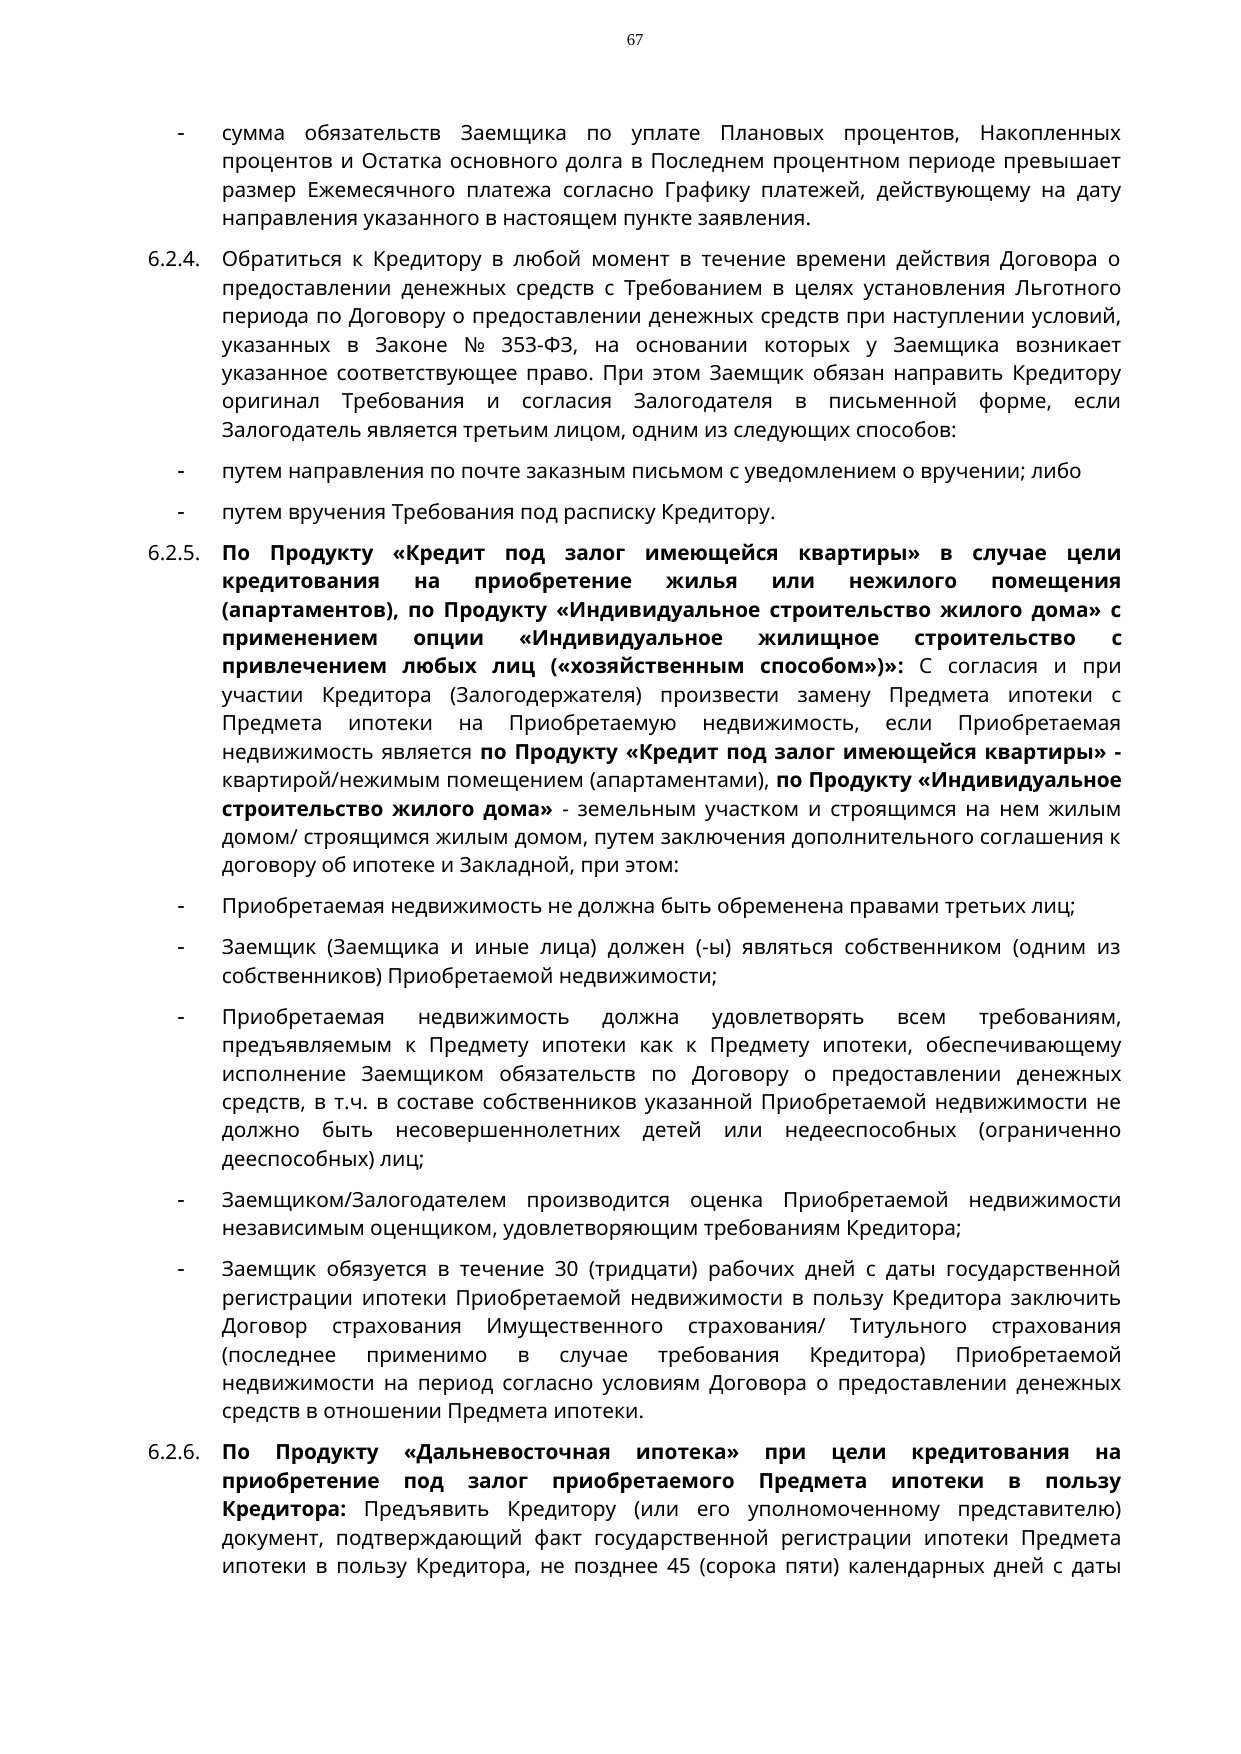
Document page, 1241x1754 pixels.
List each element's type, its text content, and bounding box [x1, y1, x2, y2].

list Приобретаемая недвижимость должна удовлетворять всем требованиям, предъявляемым к Предмету ипотеки как к Предмету ипотеки, обеспечивающему исполнение Заемщиком обязательств по Договору о предоставлении денежных средств, в т.ч. в составе собственников указанной Приобретаемой недвижимости не должно быть несовершеннолетних детей или недееспособных (ограниченно дееспособных) лиц; [177, 1002, 1122, 1172]
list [148, 1437, 1122, 1580]
list Заемщик обязуется в течение 30 (тридцати) рабочих дней с даты государственной регистрации ипотеки Приобретаемой недвижимости в пользу Кредитора заключить Договор страхования Имущественного страхования/ Титульного страхования (последнее применимо в случае требования Кредитора) Приобретаемой недвижимости на период согласно условиям Договора о предоставлении денежных средств в отношении Предмета ипотеки. [177, 1254, 1122, 1425]
list Заемщик (Заемщика и иные лица) должен (-ы) являться собственником (одним из собственников) Приобретаемой недвижимости; [177, 932, 1122, 989]
list Заемщиком/Залогодателем производится оценка Приобретаемой недвижимости независимым оценщиком, удовлетворяющим требованиям Кредитора; [177, 1185, 1122, 1242]
list путем направления по почте заказным письмом с уведомлением о вручении; либо [177, 456, 1122, 484]
list сумма обязательств Заемщика по уплате Плановых процентов, Накопленных процентов и Остатка основного долга в Последнем процентном периоде превышает размер Ежемесячного платежа согласно Графику платежей, действующему на дату направления указанного в настоящем пункте заявления. [177, 118, 1122, 232]
list путем вручения Требования под расписку Кредитору. [177, 497, 1122, 525]
list Приобретаемая недвижимость не должна быть обременена правами третьих лиц; [177, 892, 1122, 920]
list Обратиться к Кредитору в любой момент в течение времени действия Договора о предоставлении денежных средств с Требованием в целях установления Льготного периода по Договору о предоставлении денежных средств при наступлении условий, указанных в Законе № 353-ФЗ, на основании которых у Заемщика возникает указанное соответствующее право. При этом Заемщик обязан направить Кредитору оригинал Требования и согласия Залогодателя в письменной форме, если Залогодатель является третьим лицом, одним из следующих способов: [148, 244, 1122, 443]
list По Продукту «Кредит под залог имеющейся квартиры» в случае цели кредитования на приобретение жилья или нежилого помещения (апартаментов), по Продукту «Индивидуальное строительство жилого дома» с применением опции «Индивидуальное жилищное строительство с привлечением любых лиц («хозяйственным способом»)»: С согласия и при участии Кредитора (Залогодержателя) произвести замену Предмета ипотеки с Предмета ипотеки на Приобретаемую недвижимость, если Приобретаемая недвижимость является по Продукту «Кредит под залог имеющейся квартиры» - квартирой/нежимым помещением (апартаментами), по Продукту «Индивидуальное строительство жилого дома» - земельным участком и строящимся на нем жилым домом/ строящимся жилым домом, путем заключения дополнительного соглашения к договору об ипотеке и Закладной, при этом: [148, 538, 1122, 879]
